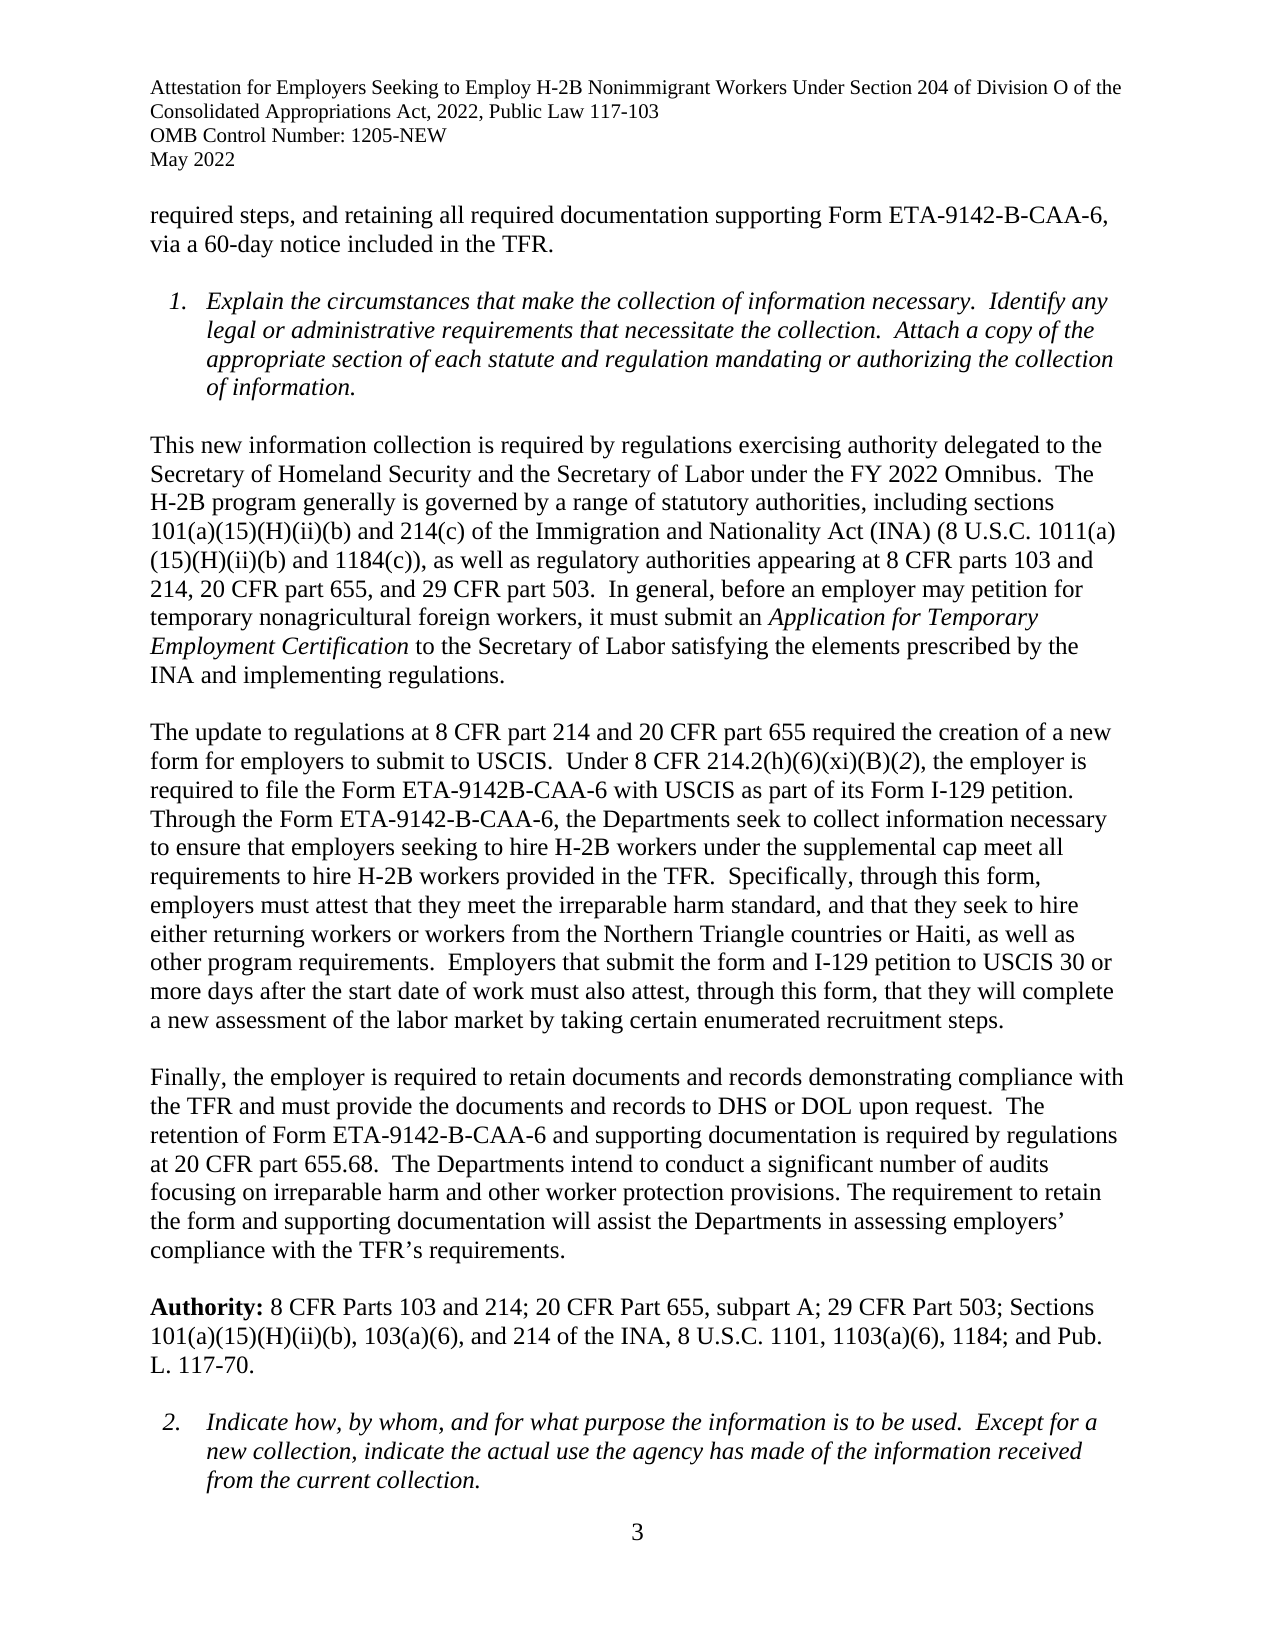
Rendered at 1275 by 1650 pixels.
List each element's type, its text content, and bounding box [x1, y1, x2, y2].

text 2. Indicate how, by whom, and for what purpose the information is to be used. Except for a new collection, indicate the actual use the agency has made of the information received from the current collection. [150, 1407, 1125, 1494]
text Finally, the employer is required to retain documents and records demonstrating compliance with the TFR and must provide the documents and records to DHS or DOL upon request. The retention of Form ETA-9142-B-CAA-6 and supporting documentation is required by regulations at 20 CFR part 655.68. The Departments intend to conduct a significant number of audits focusing on irreparable harm and other worker protection provisions. The requirement to retain the form and supporting documentation will assist the Departments in assessing employers’ compliance with the TFR’s requirements. [150, 1062, 1125, 1264]
text Authority: 8 CFR Parts 103 and 214; 20 CFR Part 655, subpart A; 29 CFR Part 503; Sections 101(a)(15)(H)(ii)(b), 103(a)(6), and 214 of the INA, 8 U.S.C. 1101, 1103(a)(6), 1184; and Pub. L. 117-70. [150, 1292, 1125, 1379]
text This new information collection is required by regulations exercising authority delegated to the Secretary of Homeland Security and the Secretary of Labor under the FY 2022 Omnibus. The H-2B program generally is governed by a range of statutory authorities, including sections 101(a)(15)(H)(ii)(b) and 214(c) of the Immigration and Nationality Act (INA) (8 U.S.C. 1011(a)(15)(H)(ii)(b) and 1184(c)), as well as regulatory authorities appearing at 8 CFR parts 103 and 214, 20 CFR part 655, and 29 CFR part 503. In general, before an employer may petition for temporary nonagricultural foreign workers, it must submit an Application for Temporary Employment Certification to the Secretary of Labor satisfying the elements prescribed by the INA and implementing regulations. [150, 430, 1125, 689]
text 1. Explain the circumstances that make the collection of information necessary. Identify any legal or administrative requirements that necessitate the collection. Attach a copy of the appropriate section of each statute and regulation mandating or authorizing the collection of information. [150, 286, 1125, 401]
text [150, 200, 1125, 257]
text The update to regulations at 8 CFR part 214 and 20 CFR part 655 required the creation of a new form for employers to submit to USCIS. Under 8 CFR 214.2(h)(6)(xi)(B)(2), the employer is required to file the Form ETA-9142B-CAA-6 with USCIS as part of its Form I-129 petition. Through the Form ETA-9142-B-CAA-6, the Departments seek to collect information necessary to ensure that employers seeking to hire H-2B workers under the supplemental cap meet all requirements to hire H-2B workers provided in the TFR. Specifically, through this form, employers must attest that they meet the irreparable harm standard, and that they seek to hire either returning workers or workers from the Northern Triangle countries or Haiti, as well as other program requirements. Employers that submit the form and I-129 petition to USCIS 30 or more days after the start date of work must also attest, through this form, that they will complete a new assessment of the labor market by taking certain enumerated recruitment steps. [150, 717, 1125, 1034]
